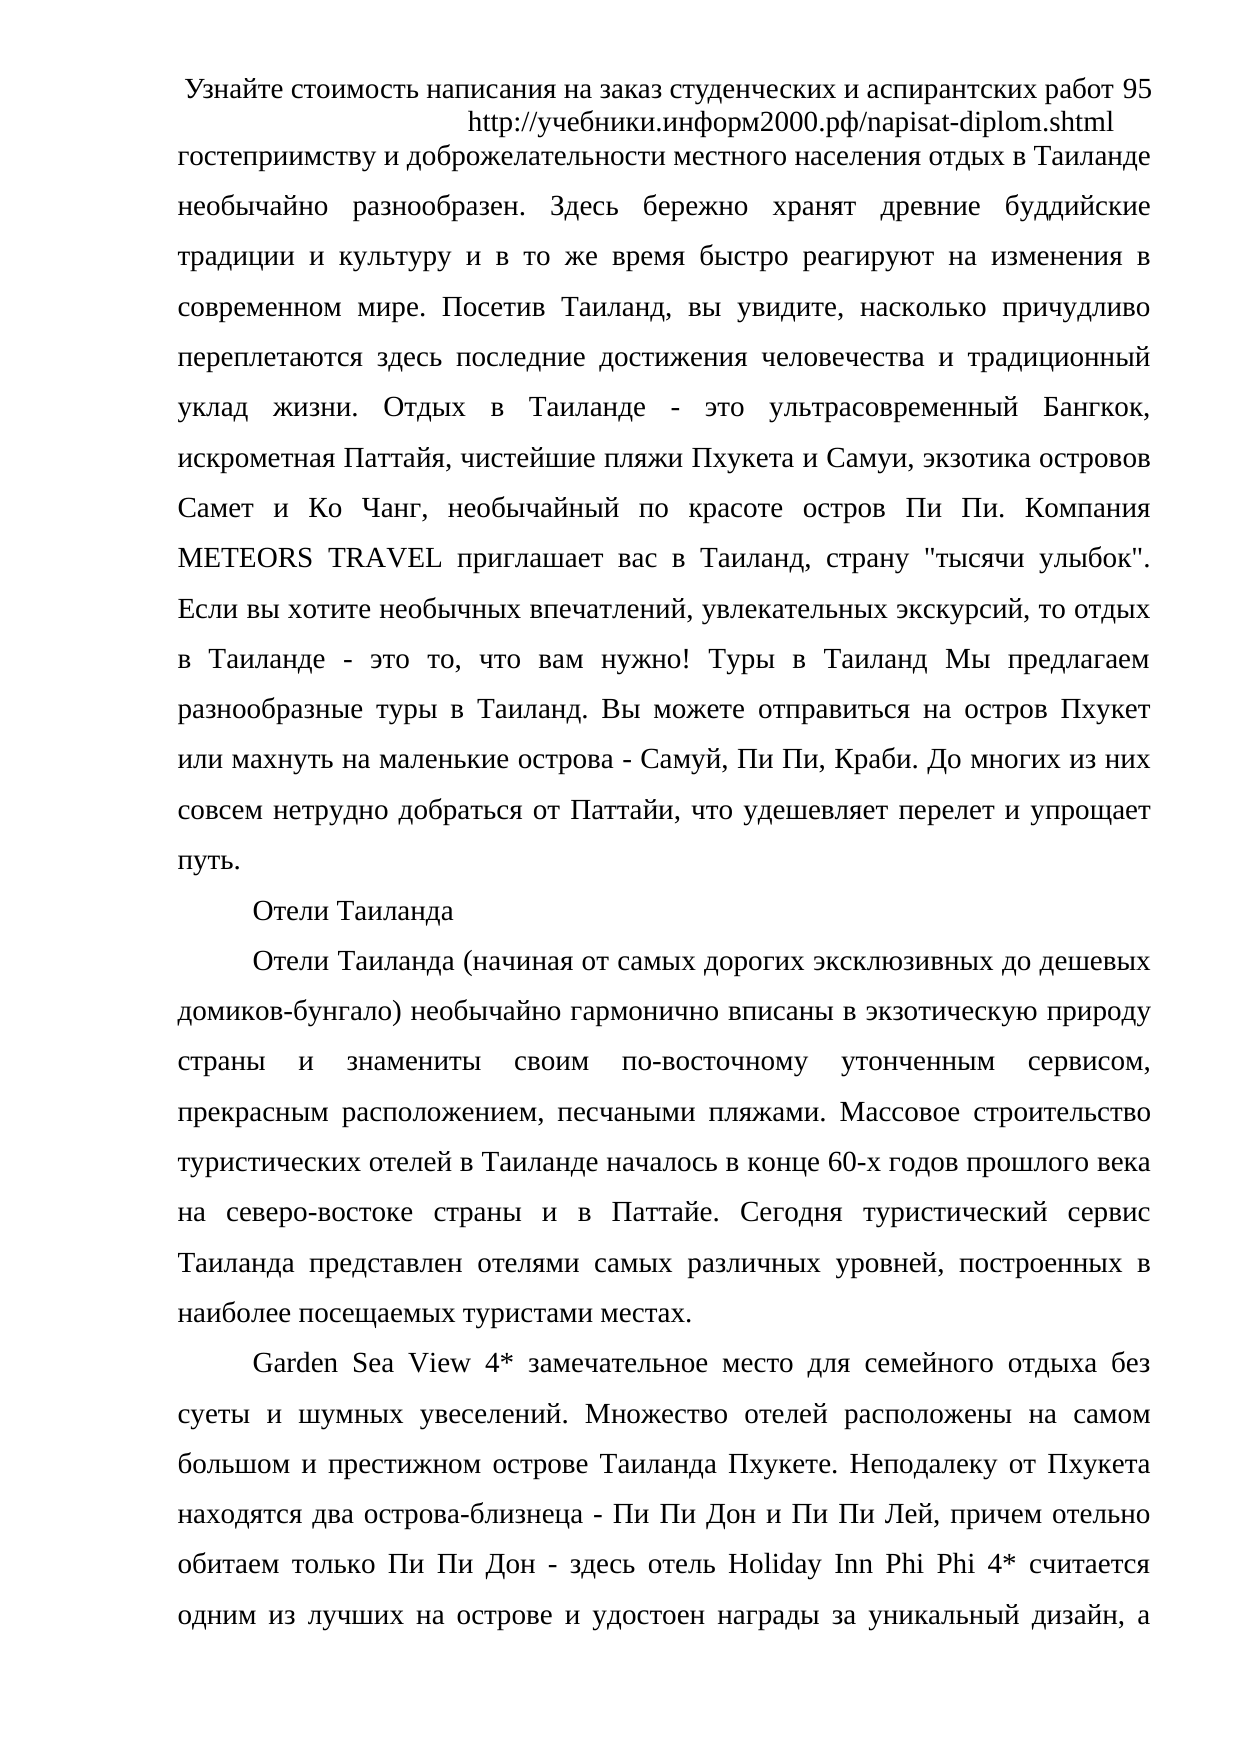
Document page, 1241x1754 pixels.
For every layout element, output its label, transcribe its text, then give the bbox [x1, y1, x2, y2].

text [177, 1345, 1152, 1631]
text Отели Таиланда (начиная от самых дорогих эксклюзивных до дешевых домиков-бунгало) необычайно гармонично вписаны в экзотическую природу страны и знамениты своим по-восточному утонченным сервисом, прекрасным расположением, песчаными пляжами. Массовое строительство туристических отелей в Таиланде началось в конце 60-х годов прошлого века на северо-востоке страны и в Паттайе. Сегодня туристический сервис Таиланда представлен отелями самых различных уровней, построенных в наиболее посещаемых туристами местах. [177, 943, 1152, 1329]
text Отели Таиланда [177, 893, 1152, 926]
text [177, 138, 1152, 876]
